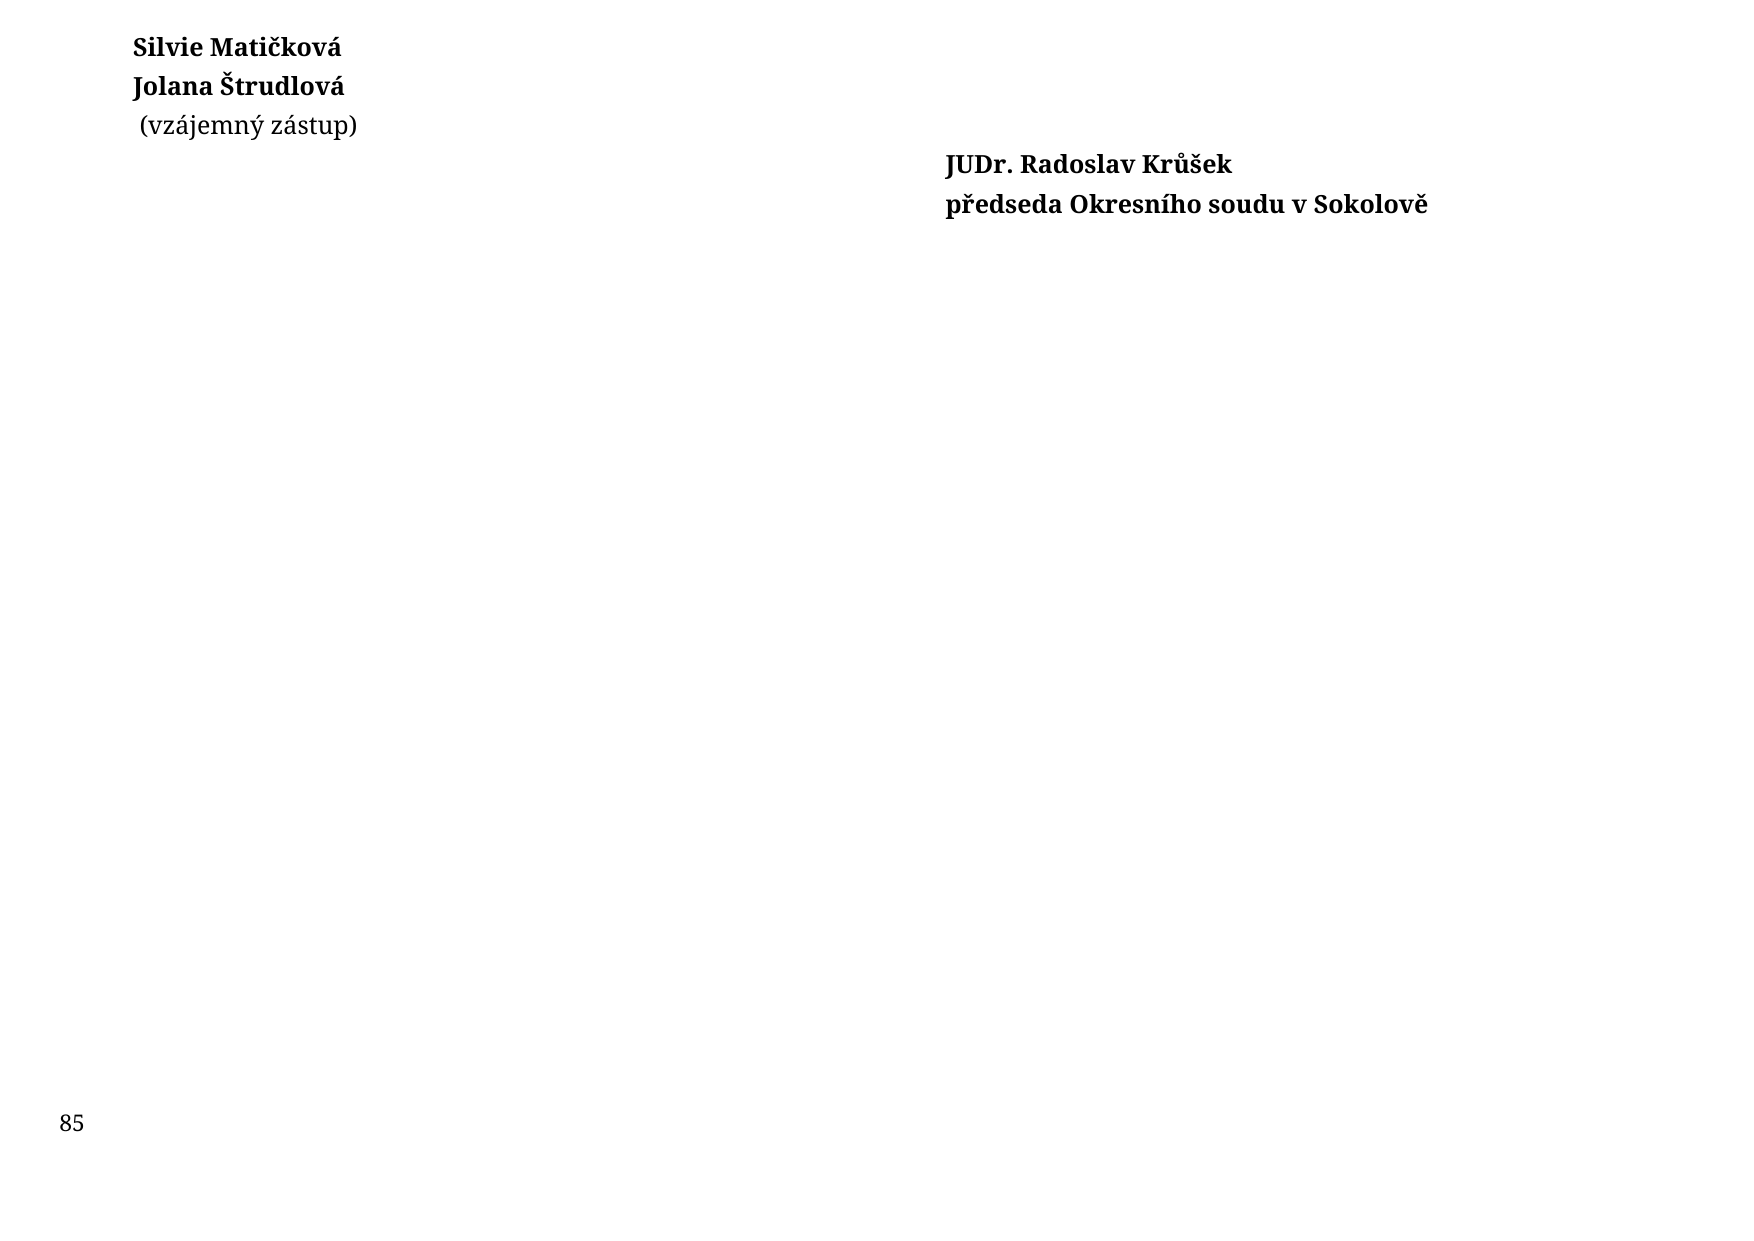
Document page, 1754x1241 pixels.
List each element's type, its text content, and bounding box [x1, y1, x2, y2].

text JUDr. Radoslav Krůšek [59, 147, 1695, 181]
text Jolana Štrudlová [59, 69, 1695, 103]
text předseda Okresního soudu v Sokolově [59, 186, 1695, 220]
text (vzájemný zástup) [59, 108, 1695, 142]
text Silvie Matičková [59, 29, 1695, 64]
